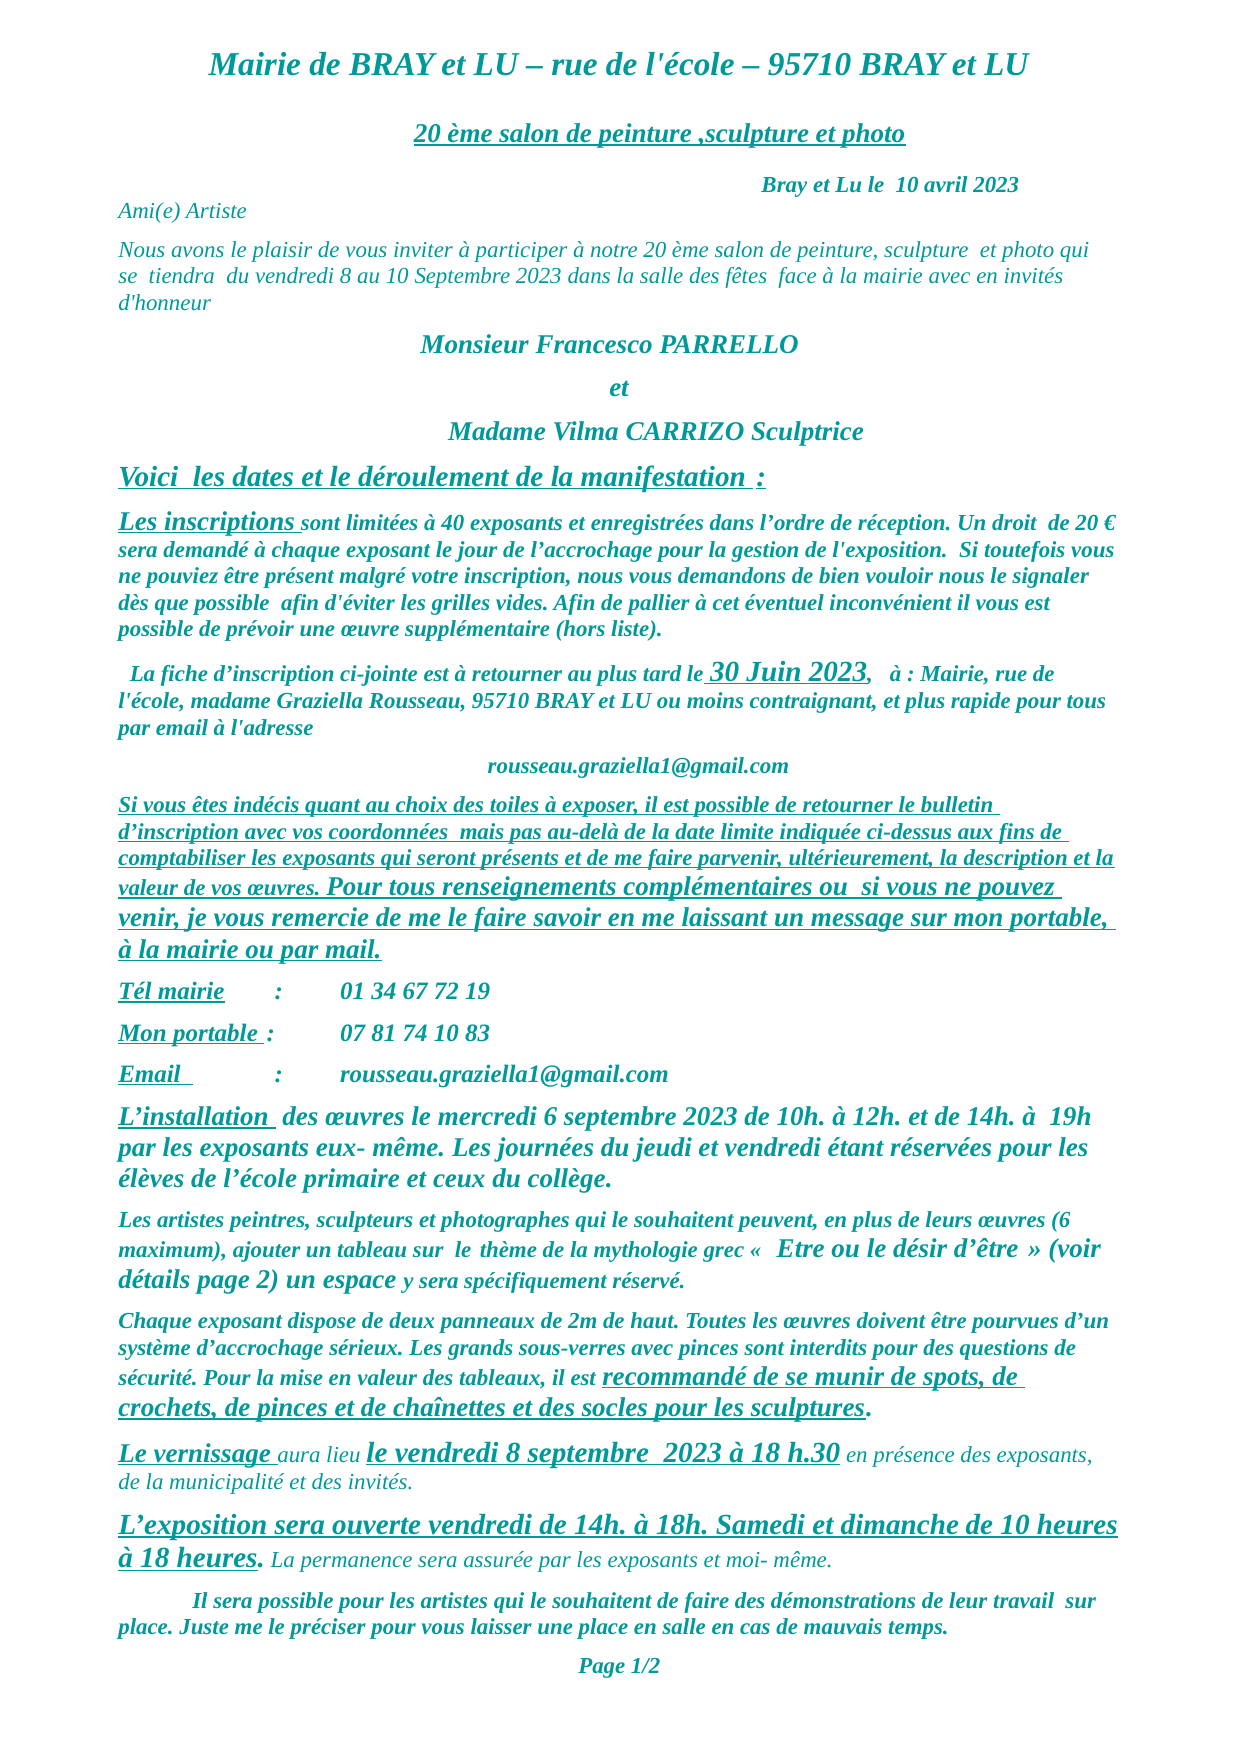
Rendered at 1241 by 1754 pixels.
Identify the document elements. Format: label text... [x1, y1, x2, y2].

text Chaque exposant dispose de deux panneaux de 2m de haut. Toutes les œuvres doivent être pourvues d’un système d’accrochage sérieux. Les grands sous-verres avec pinces sont interdits pour des questions de sécurité. Pour la mise en valeur des tableaux, il est recommandé de se munir de spots, de crochets, de pinces et de chaînettes et des socles pour les sculptures. [118, 1307, 1122, 1422]
text Tél mairie : 01 34 67 72 19 [118, 976, 1122, 1005]
text rousseau.graziella1@gmail.com [118, 752, 1122, 779]
text Si vous êtes indécis quant au choix des toiles à exposer, il est possible de retourner le bulletin d’inscription avec vos coordonnées mais pas au-delà de la date limite indiquée ci-dessus aux fins de comptabiliser les exposants qui seront présents et de me faire parvenir, ultérieurement, la description et la valeur de vos œuvres. Pour tous renseignements complémentaires ou si vous ne pouvez venir, je vous remercie de me le faire savoir en me laissant un message sur mon portable, à la mairie ou par mail. [118, 791, 1122, 964]
text L’installation des œuvres le mercredi 6 septembre 2023 de 10h. à 12h. et de 14h. à 19h par les exposants eux- même. Les journées du jeudi et vendredi étant réservées pour les élèves de l’école primaire et ceux du collège. [118, 1100, 1122, 1193]
text Mairie de BRAY et LU – rue de l'école – 95710 BRAY et LU [118, 44, 1122, 82]
text Le vernissage aura lieu le vendredi 8 septembre 2023 à 18 h.30 en présence des exposants, de la municipalité et des invités. [118, 1435, 1122, 1494]
text Voici les dates et le déroulement de la manifestation : [118, 459, 1122, 492]
text Les inscriptions sont limitées à 40 exposants et enregistrées dans l’ordre de réception. Un droit de 20 € sera demandé à chaque exposant le jour de l’accrochage pour la gestion de l'exposition. Si toutefois vous ne pouviez être présent malgré votre inscription, nous vous demandons de bien vouloir nous le signaler dès que possible afin d'éviter les grilles vides. Afin de pallier à cet éventuel inconvénient il vous est possible de prévoir une œuvre supplémentaire (hors liste). [118, 505, 1122, 641]
text Mon portable : 07 81 74 10 83 [118, 1018, 1122, 1046]
text L’exposition sera ouverte vendredi de 14h. à 18h. Samedi et dimanche de 10 heures à 18 heures. La permanence sera assurée par les exposants et moi- même. [118, 1507, 1122, 1574]
subtitle Bray et Lu le 10 avril 2023 [118, 171, 1122, 197]
text et [118, 371, 1122, 402]
text Email : rousseau.graziella1@gmail.com [118, 1059, 1122, 1088]
text Nous avons le plaisir de vous inviter à participer à notre 20 ème salon de peinture, sculpture et photo qui se tiendra du vendredi 8 au 10 Septembre 2023 dans la salle des fêtes face à la mairie avec en invités d'honneur [118, 236, 1122, 315]
text 20 ème salon de peinture ,sculpture et photo [413, 117, 1122, 148]
text Monsieur Francesco PARRELLO [118, 328, 1122, 359]
text Ami(e) Artiste [118, 197, 1122, 224]
text Madame Vilma CARRIZO Sculptrice [118, 415, 1122, 446]
text La fiche d’inscription ci-jointe est à retourner au plus tard le 30 Juin 2023, à : Mairie, rue de l'école, madame Graziella Rousseau, 95710 BRAY et LU ou moins contraignant, et plus rapide pour tous par email à l'adresse [118, 654, 1122, 740]
text Page 1/2 [118, 1652, 1122, 1678]
text Il sera possible pour les artistes qui le souhaitent de faire des démonstrations de leur travail sur place. Juste me le préciser pour vous laisser une place en salle en cas de mauvais temps. [118, 1587, 1122, 1639]
text Les artistes peintres, sculpteurs et photographes qui le souhaitent peuvent, en plus de leurs œuvres (6 maximum), ajouter un tableau sur le thème de la mythologie grec « Etre ou le désir d’être » (voir détails page 2) un espace y sera spécifiquement réservé. [118, 1206, 1122, 1295]
